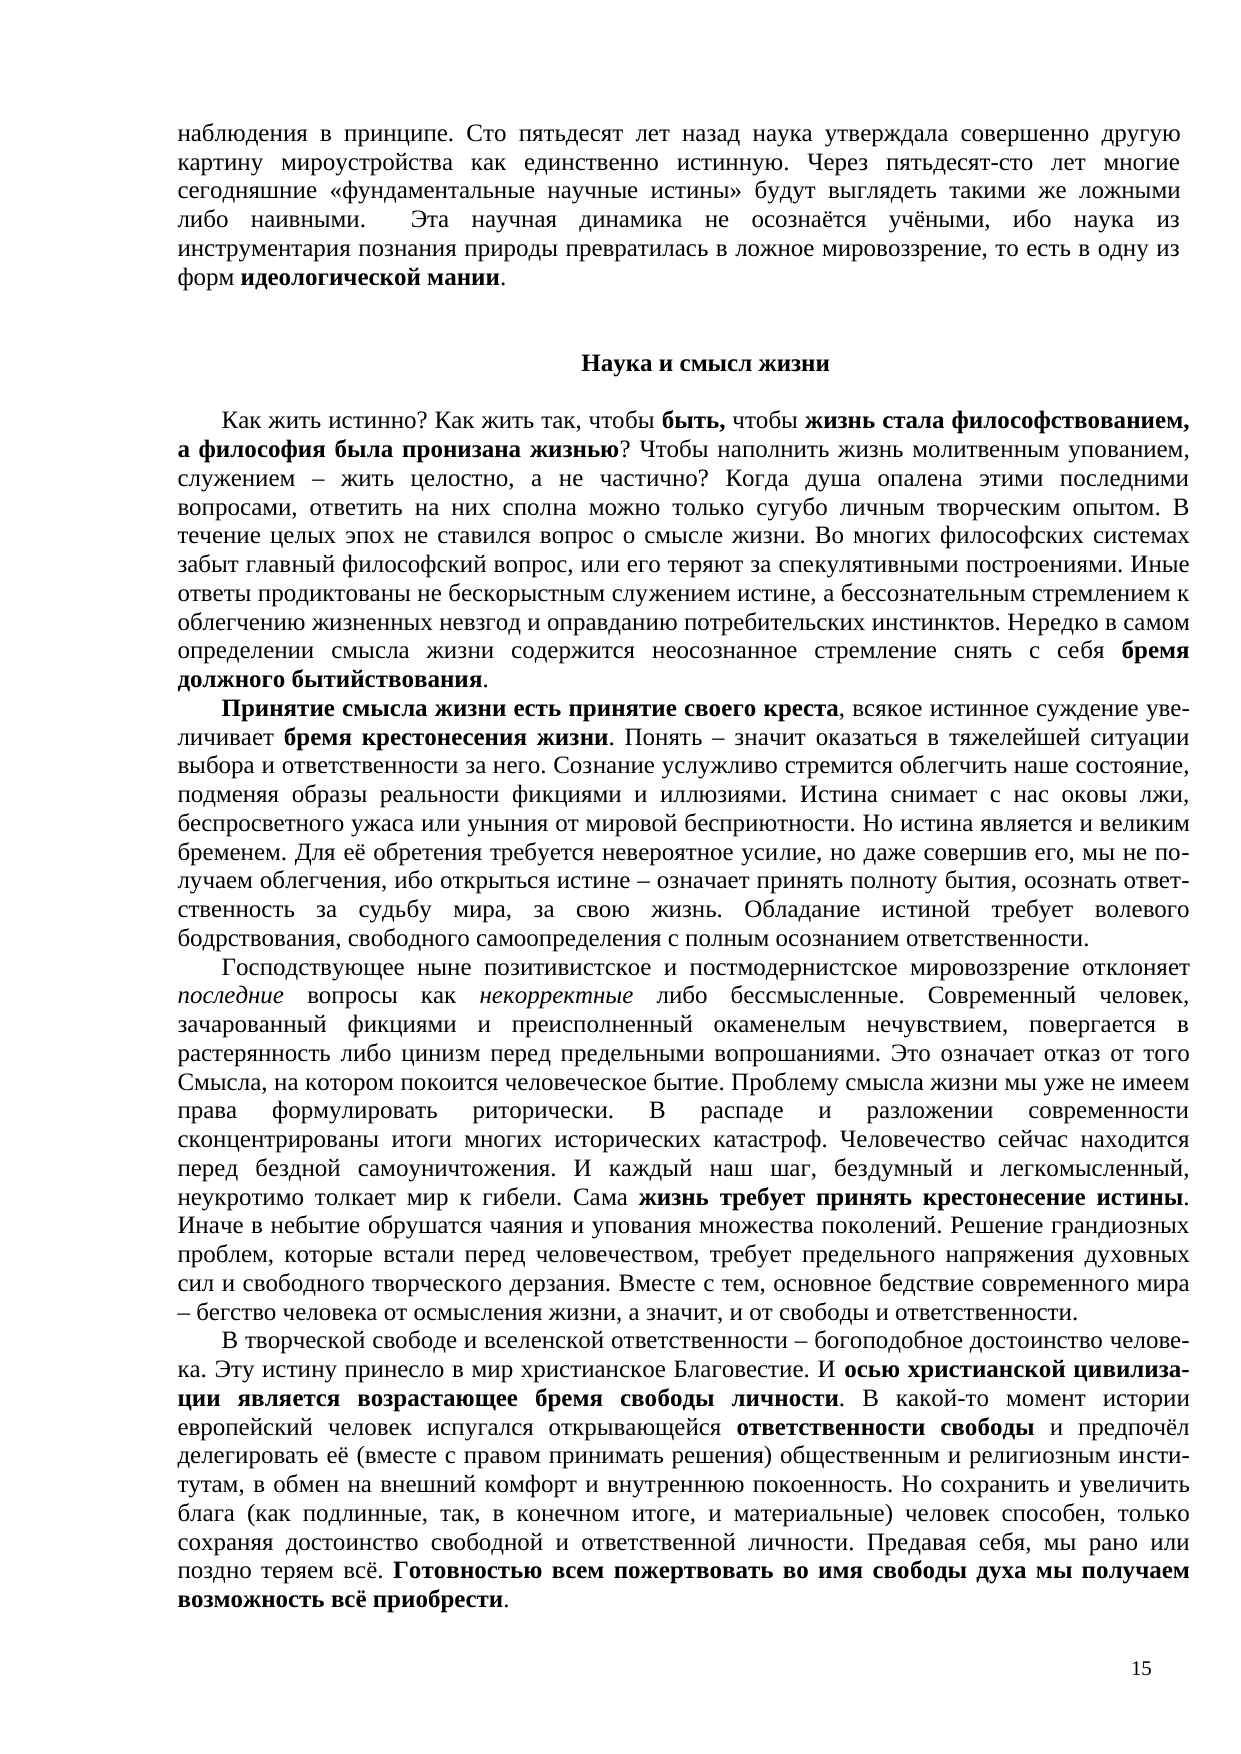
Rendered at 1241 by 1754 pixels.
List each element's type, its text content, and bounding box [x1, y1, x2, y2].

text В творческой свободе и вселенской ответственности – богоподобное достоинство человека. Эту истину принесло в мир христианское Благовестие. И осью христианской цивилизации является возрастающее бремя свободы личности. В какой-то момент истории европейский человек испугался открывающейся ответственности свободы и предпочёл делегировать её (вместе с правом принимать решения) общественным и религиозным институтам, в обмен на внешний комфорт и внутреннюю покоенность. Но сохранить и увеличить блага (как подлинные, так, в конечном итоге, и материальные) человек способен, только сохраняя достоинство свободной и ответственной личности. Предавая себя, мы рано или поздно теряем всё. Готовностью всем пожертвовать во имя свободы духа мы получаем возможность всё приобрести. [177, 1326, 1190, 1613]
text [177, 118, 1181, 291]
text Как жить истинно? Как жить так, чтобы быть, чтобы жизнь стала философствованием, а философия была пронизана жизнью? Чтобы наполнить жизнь молитвенным упованием, служением – жить целостно, а не частично? Когда душа опалена этими последними вопросами, ответить на них сполна можно только сугубо личным творческим опытом. В течение целых эпох не ставился вопрос о смысле жизни. Во многих философских системах забыт главный философский вопрос, или его теряют за спекулятивными построениями. Иные ответы продиктованы не бескорыстным служением истине, а бессознательным стремлением к облегчению жизненных невзгод и оправданию потребительских инстинктов. Нередко в самом определении смысла жизни содержится неосознанное стремление снять с себя бремя должного бытийствования. [177, 406, 1190, 693]
text Господствующее ныне позитивистское и постмодернистское мировоззрение отклоняет последние вопросы как некорректные либо бессмысленные. Современный человек, зачарованный фикциями и преисполненный окаменелым нечувствием, повергается в растерянность либо цинизм перед предельными вопрошаниями. Это означает отказ от того Смысла, на котором покоится человеческое бытие. Проблему смысла жизни мы уже не имеем права формулировать риторически. В распаде и разложении современности сконцентрированы итоги многих исторических катастроф. Человечество сейчас находится перед бездной самоуничтожения. И каждый наш шаг, бездумный и легкомысленный, неукротимо толкает мир к гибели. Сама жизнь требует принять крестонесение истины. Иначе в небытие обрушатся чаяния и упования множества поколений. Решение грандиозных проблем, которые встали перед человечеством, требует предельного напряжения духовных сил и свободного творческого дерзания. Вместе с тем, основное бедствие современного мира – бегство человека от осмысления жизни, а значит, и от свободы и ответственности. [177, 952, 1190, 1326]
text Наука и смысл жизни [177, 348, 1190, 377]
text Принятие смысла жизни есть принятие своего креста, всякое истинное суждение увеличивает бремя крестонесения жизни. Понять – значит оказаться в тяжелейшей ситуации выбора и ответственности за него. Сознание услужливо стремится облегчить наше состояние, подменяя образы реальности фикциями и иллюзиями. Истина снимает с нас оковы лжи, беспросветного ужаса или уныния от мировой бесприютности. Но истина является и великим бременем. Для её обретения требуется невероятное усилие, но даже совершив его, мы не получаем облегчения, ибо открыться истине – означает принять полноту бытия, осознать ответственность за судьбу мира, за свою жизнь. Обладание истиной требует волевого бодрствования, свободного самоопределения с полным осознанием ответственности. [177, 693, 1190, 952]
